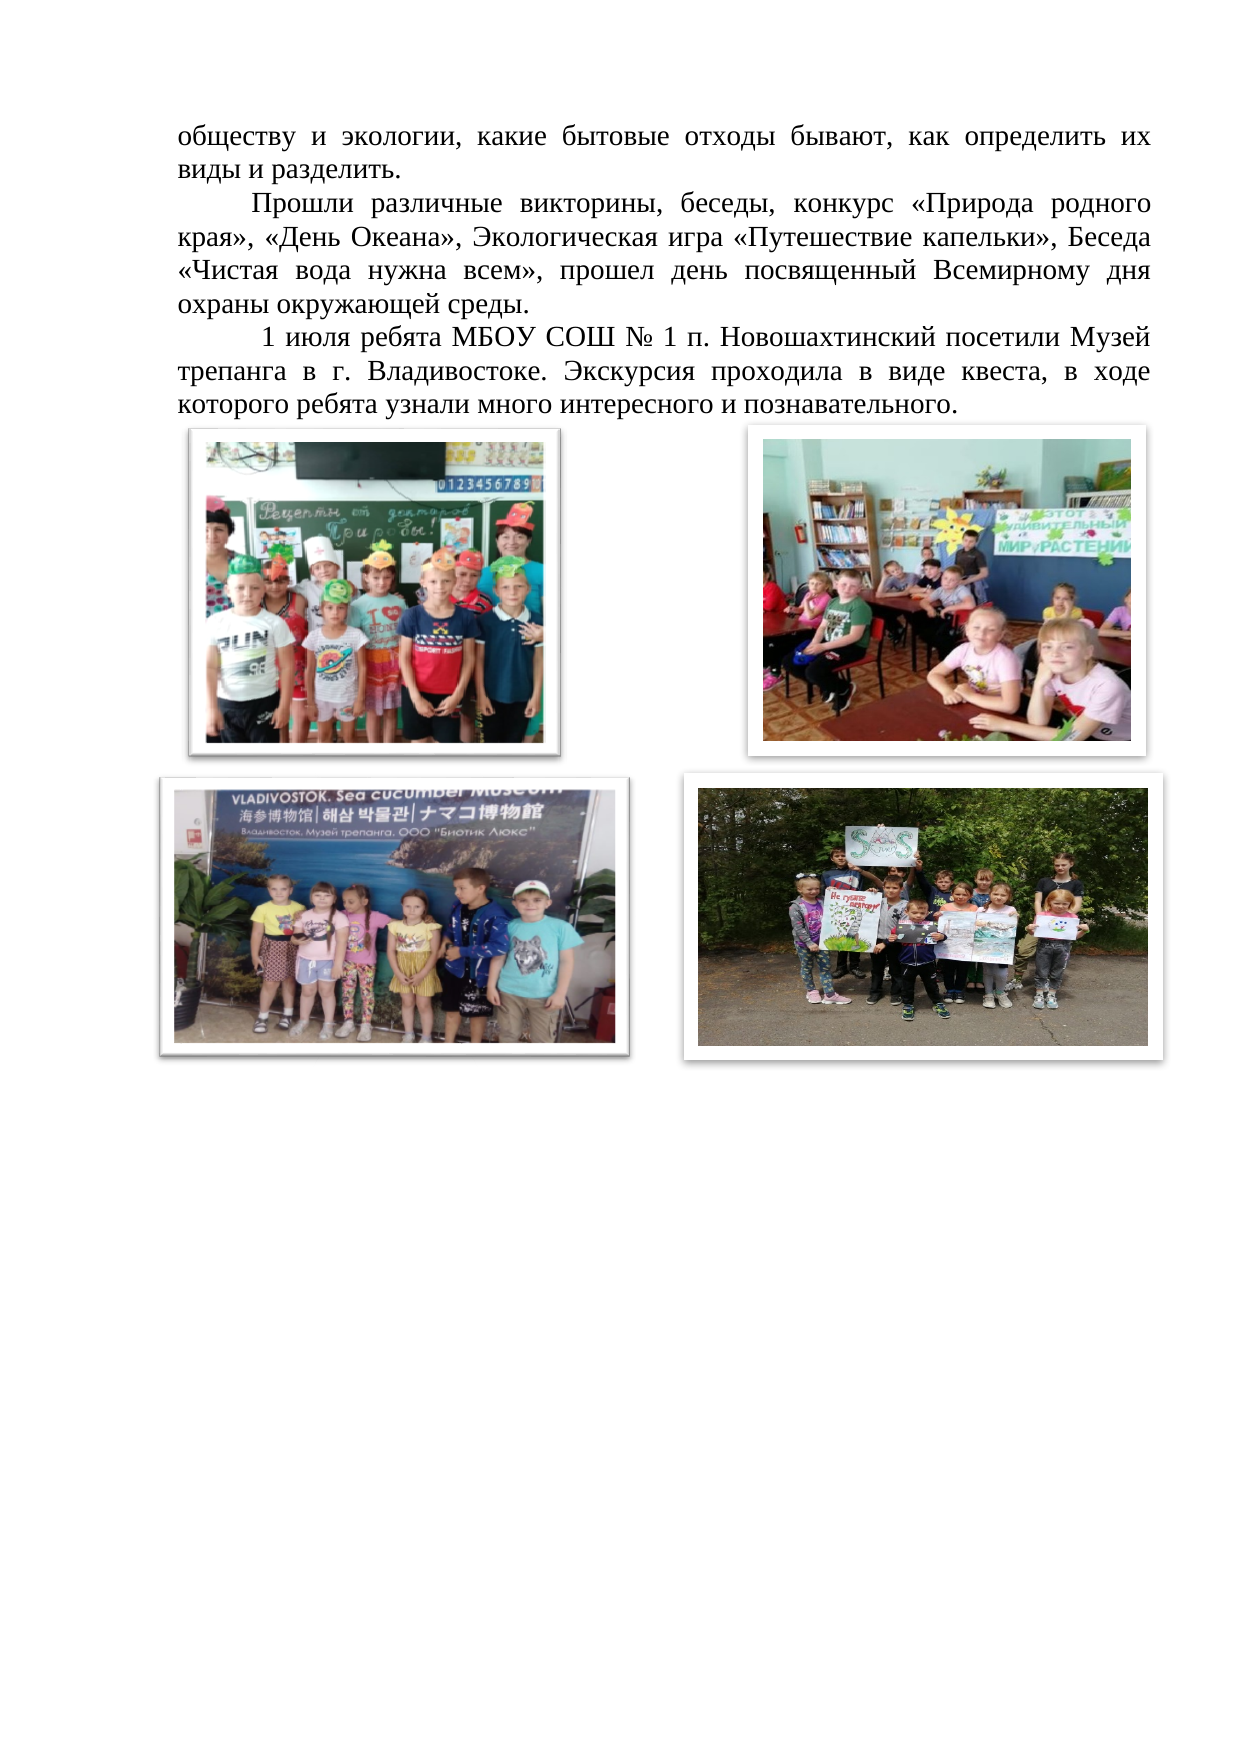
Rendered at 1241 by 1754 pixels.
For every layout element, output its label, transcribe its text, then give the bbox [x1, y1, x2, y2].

text Прошли различные викторины, беседы, конкурс «Природа родного края», «День Океана», Экологическая игра «Путешествие капельки», Беседа «Чистая вода нужна всем», прошел день посвященный Всемирному дня охраны окружающей среды. [177, 185, 1152, 319]
picture [763, 439, 1131, 741]
picture [698, 788, 1148, 1046]
picture [178, 420, 567, 768]
picture [151, 769, 636, 1067]
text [177, 118, 1152, 185]
text 1 июля ребята МБОУ СОШ № 1 п. Новошахтинский посетили Музей трепанга в г. Владивостоке. Экскурсия проходила в виде квеста, в ходе которого ребята узнали много интересного и познавательного. [177, 319, 1152, 420]
